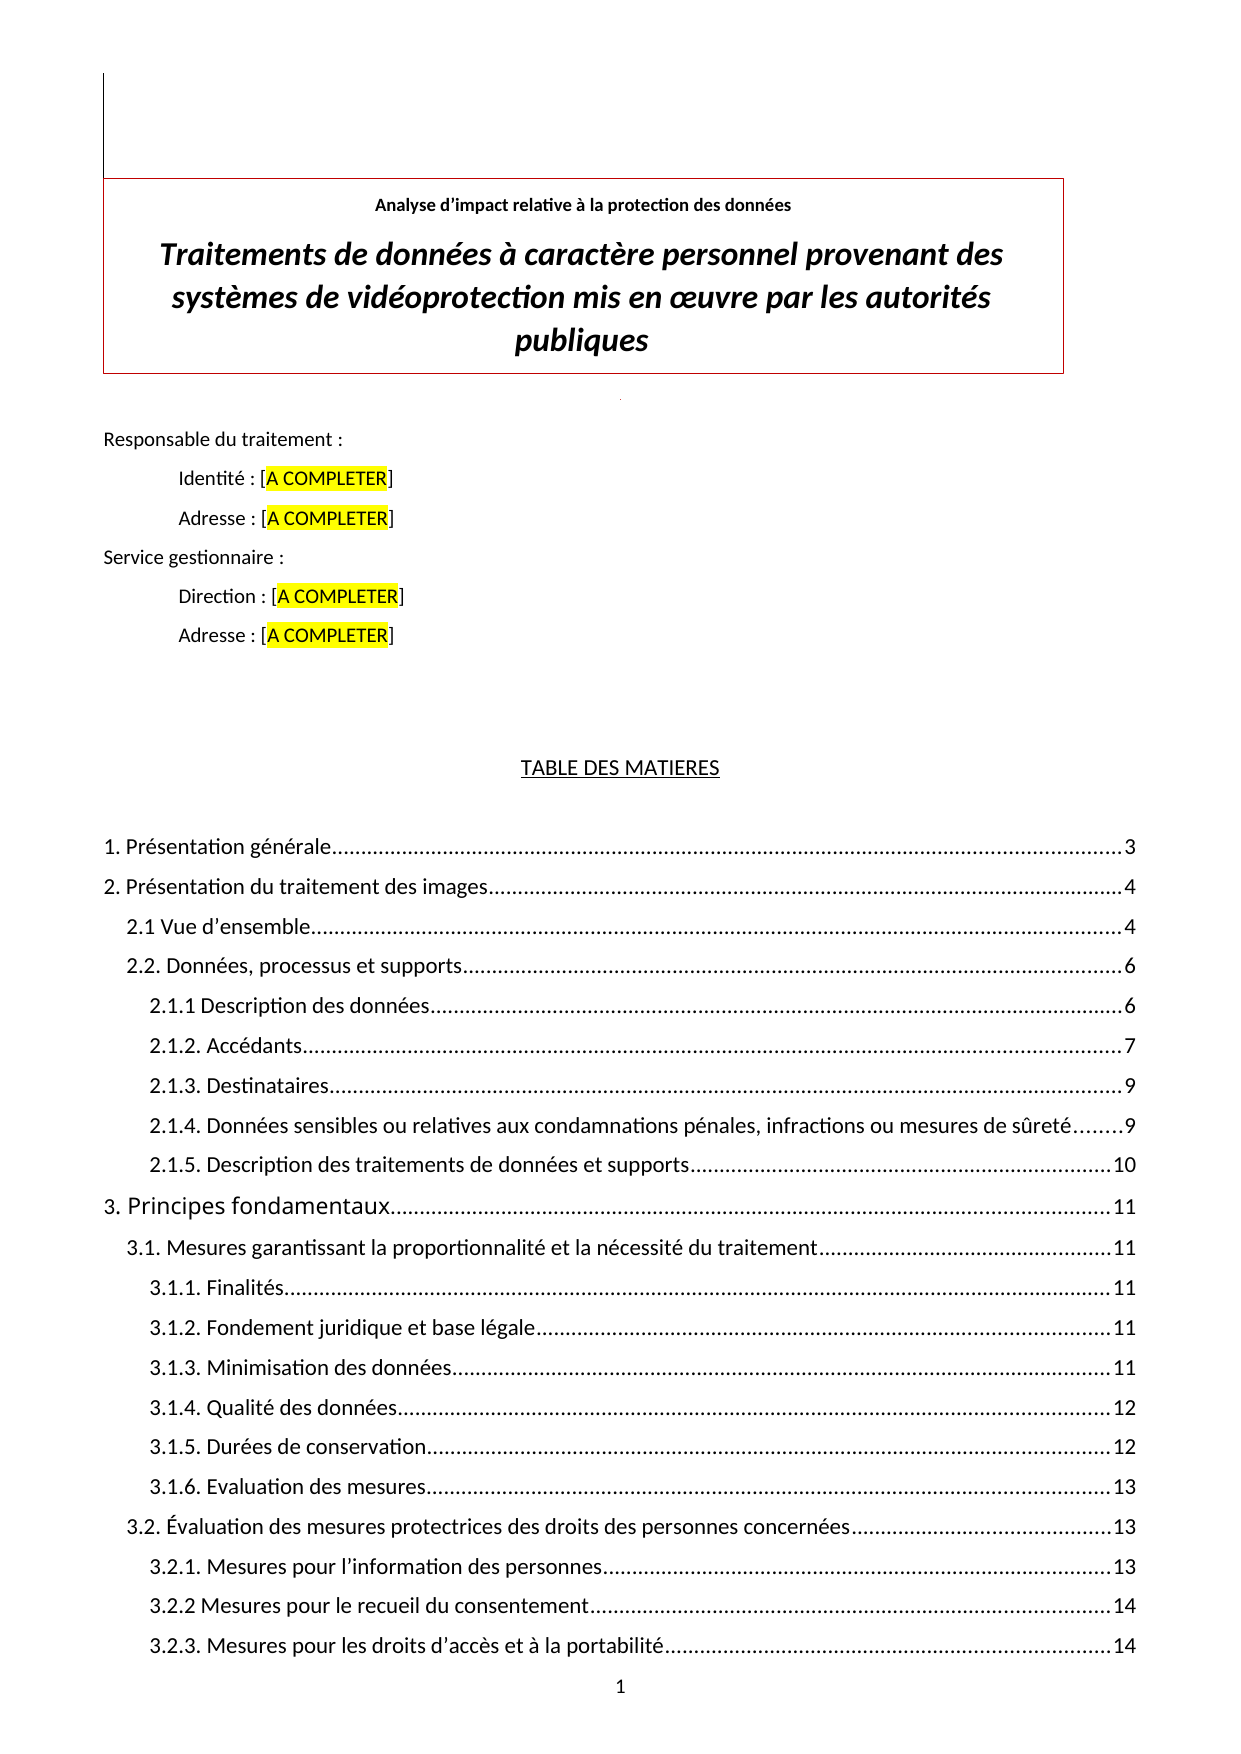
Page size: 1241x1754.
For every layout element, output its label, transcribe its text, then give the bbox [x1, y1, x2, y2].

text Service gestionnaire : [103, 544, 1137, 569]
text Direction : [A COMPLETER] [177, 583, 277, 608]
text Responsable du traitement : [103, 426, 1137, 452]
text Adresse : [A COMPLETER] [388, 622, 1137, 648]
subtitle TABLE DES MATIERES [103, 753, 1137, 781]
text Identité : [A COMPLETER] [387, 466, 1137, 491]
text Adresse : [A COMPLETER] [177, 505, 267, 530]
text Direction : [A COMPLETER] [398, 583, 1137, 608]
text Identité : [A COMPLETER] [177, 466, 266, 491]
text Adresse : [A COMPLETER] [177, 622, 267, 648]
text Adresse : [A COMPLETER] [388, 505, 1137, 530]
